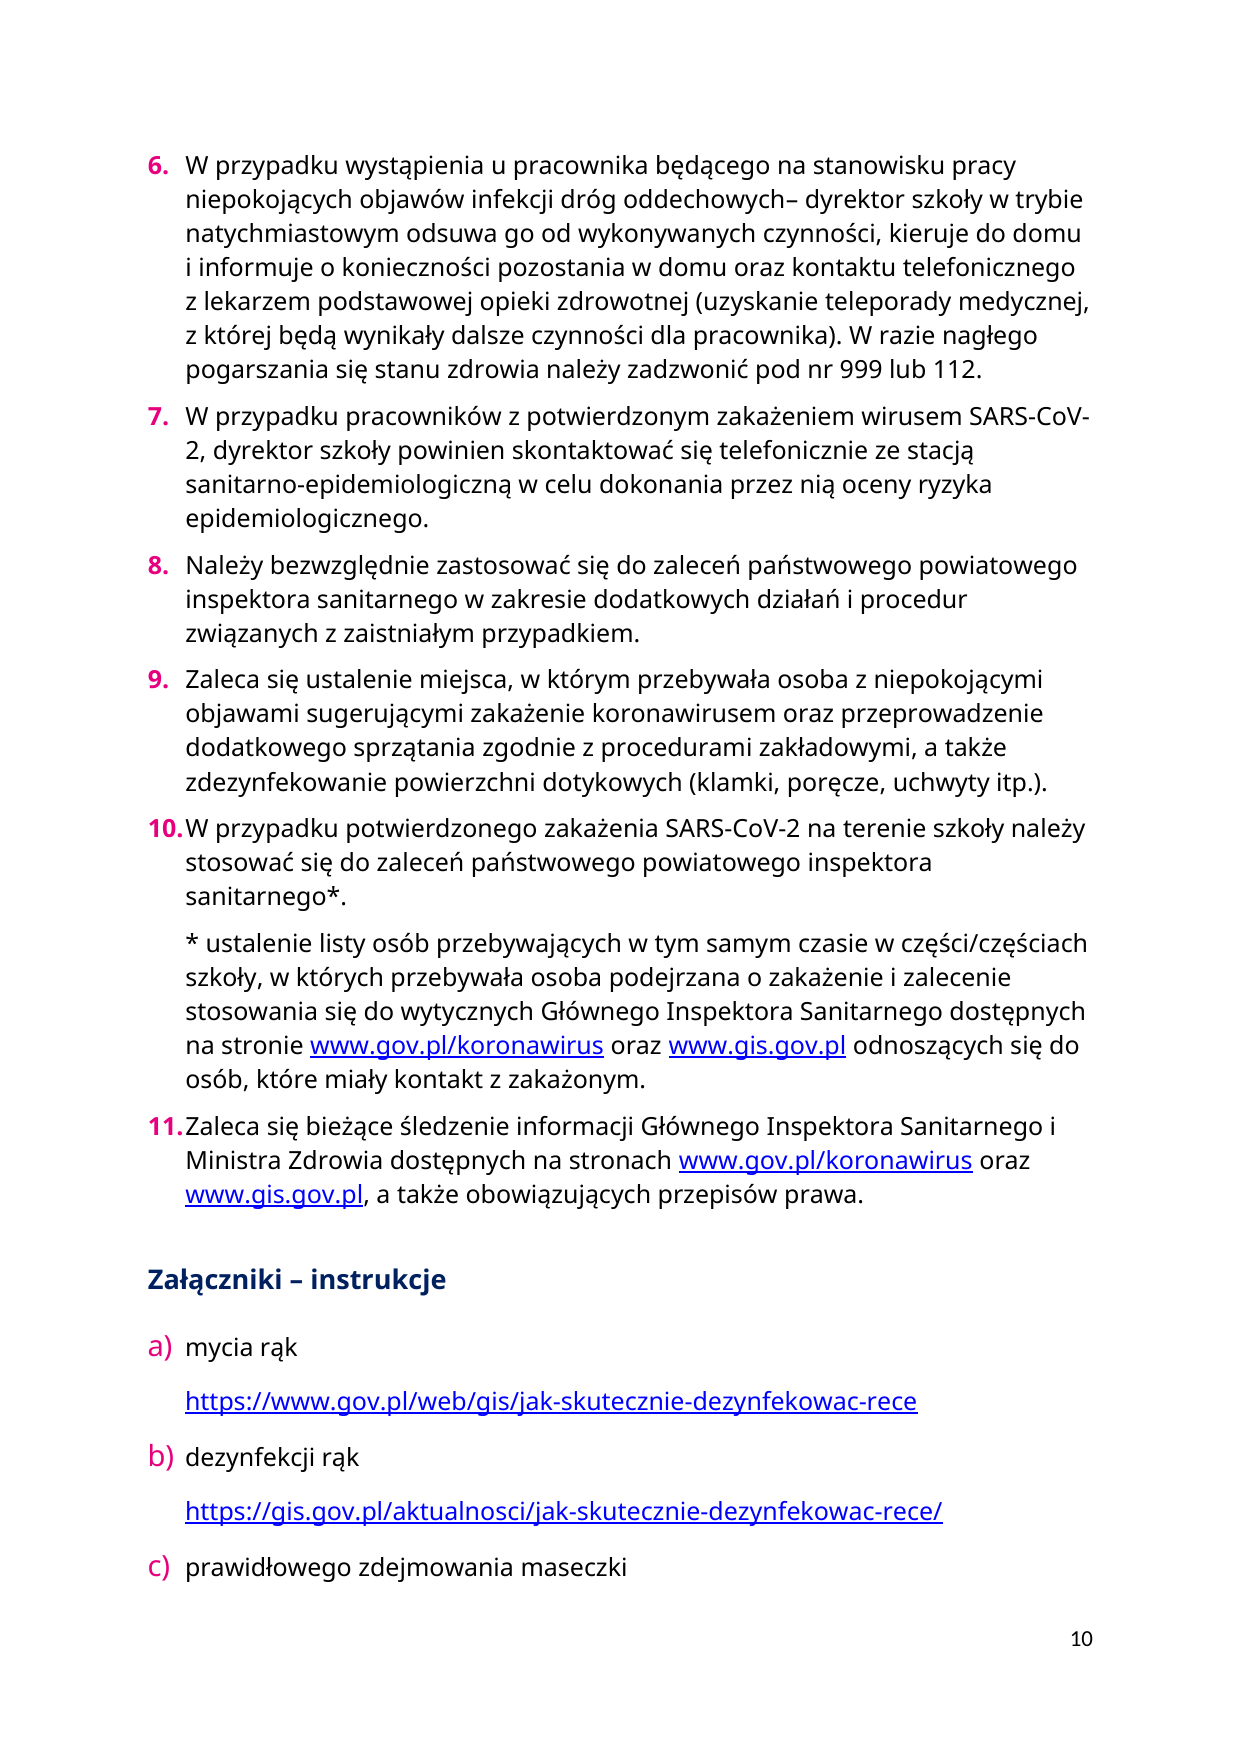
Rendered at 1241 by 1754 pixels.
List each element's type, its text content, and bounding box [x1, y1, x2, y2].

text Załączniki – instrukcje [148, 1260, 1093, 1297]
list Należy bezwzględnie zastosować się do zaleceń państwowego powiatowego inspektora sanitarnego w zakresie dodatkowych działań i procedur związanych z zaistniałym przypadkiem. [148, 547, 1093, 649]
list W przypadku pracowników z potwierdzonym zakażeniem wirusem SARS-CoV-2, dyrektor szkoły powinien skontaktować się telefonicznie ze stacją sanitarno-epidemiologiczną w celu dokonania przez nią oceny ryzyka epidemiologicznego. [148, 398, 1093, 535]
text https://www.gov.pl/web/gis/jak-skutecznie-dezynfekowac-rece [185, 1383, 1093, 1417]
list dezynfekcji rąk [147, 1435, 1093, 1475]
list * ustalenie listy osób przebywających w tym samym czasie w części/częściach szkoły, w których przebywała osoba podejrzana o zakażenie i zalecenie stosowania się do wytycznych Głównego Inspektora Sanitarnego dostępnych na stronie www.gov.pl/koronawirus oraz www.gis.gov.pl odnoszących się do osób, które miały kontakt z zakażonym. [185, 925, 1093, 1096]
list Zaleca się ustalenie miejsca, w którym przebywała osoba z niepokojącymi objawami sugerującymi zakażenie koronawirusem oraz przeprowadzenie dodatkowego sprzątania zgodnie z procedurami zakładowymi, a także zdezynfekowanie powierzchni dotykowych (klamki, poręcze, uchwyty itp.). [148, 662, 1093, 798]
text https://gis.gov.pl/aktualnosci/jak-skutecznie-dezynfekowac-rece/ [185, 1493, 1093, 1527]
list mycia rąk [147, 1325, 1093, 1365]
list W przypadku wystąpienia u pracownika będącego na stanowisku pracy niepokojących objawów infekcji dróg oddechowych– dyrektor szkoły w trybie natychmiastowym odsuwa go od wykonywanych czynności, kieruje do domu i informuje o konieczności pozostania w domu oraz kontaktu telefonicznego z lekarzem podstawowej opieki zdrowotnej (uzyskanie teleporady medycznej, z której będą wynikały dalsze czynności dla pracownika). W razie nagłego pogarszania się stanu zdrowia należy zadzwonić pod nr 999 lub 112. [148, 148, 1093, 386]
list prawidłowego zdejmowania maseczki [147, 1545, 1093, 1584]
list W przypadku potwierdzonego zakażenia SARS-CoV-2 na terenie szkoły należy stosować się do zaleceń państwowego powiatowego inspektora sanitarnego*. [148, 811, 1093, 913]
list Zaleca się bieżące śledzenie informacji Głównego Inspektora Sanitarnego i Ministra Zdrowia dostępnych na stronach www.gov.pl/koronawirus oraz www.gis.gov.pl, a także obowiązujących przepisów prawa. [148, 1108, 1093, 1210]
